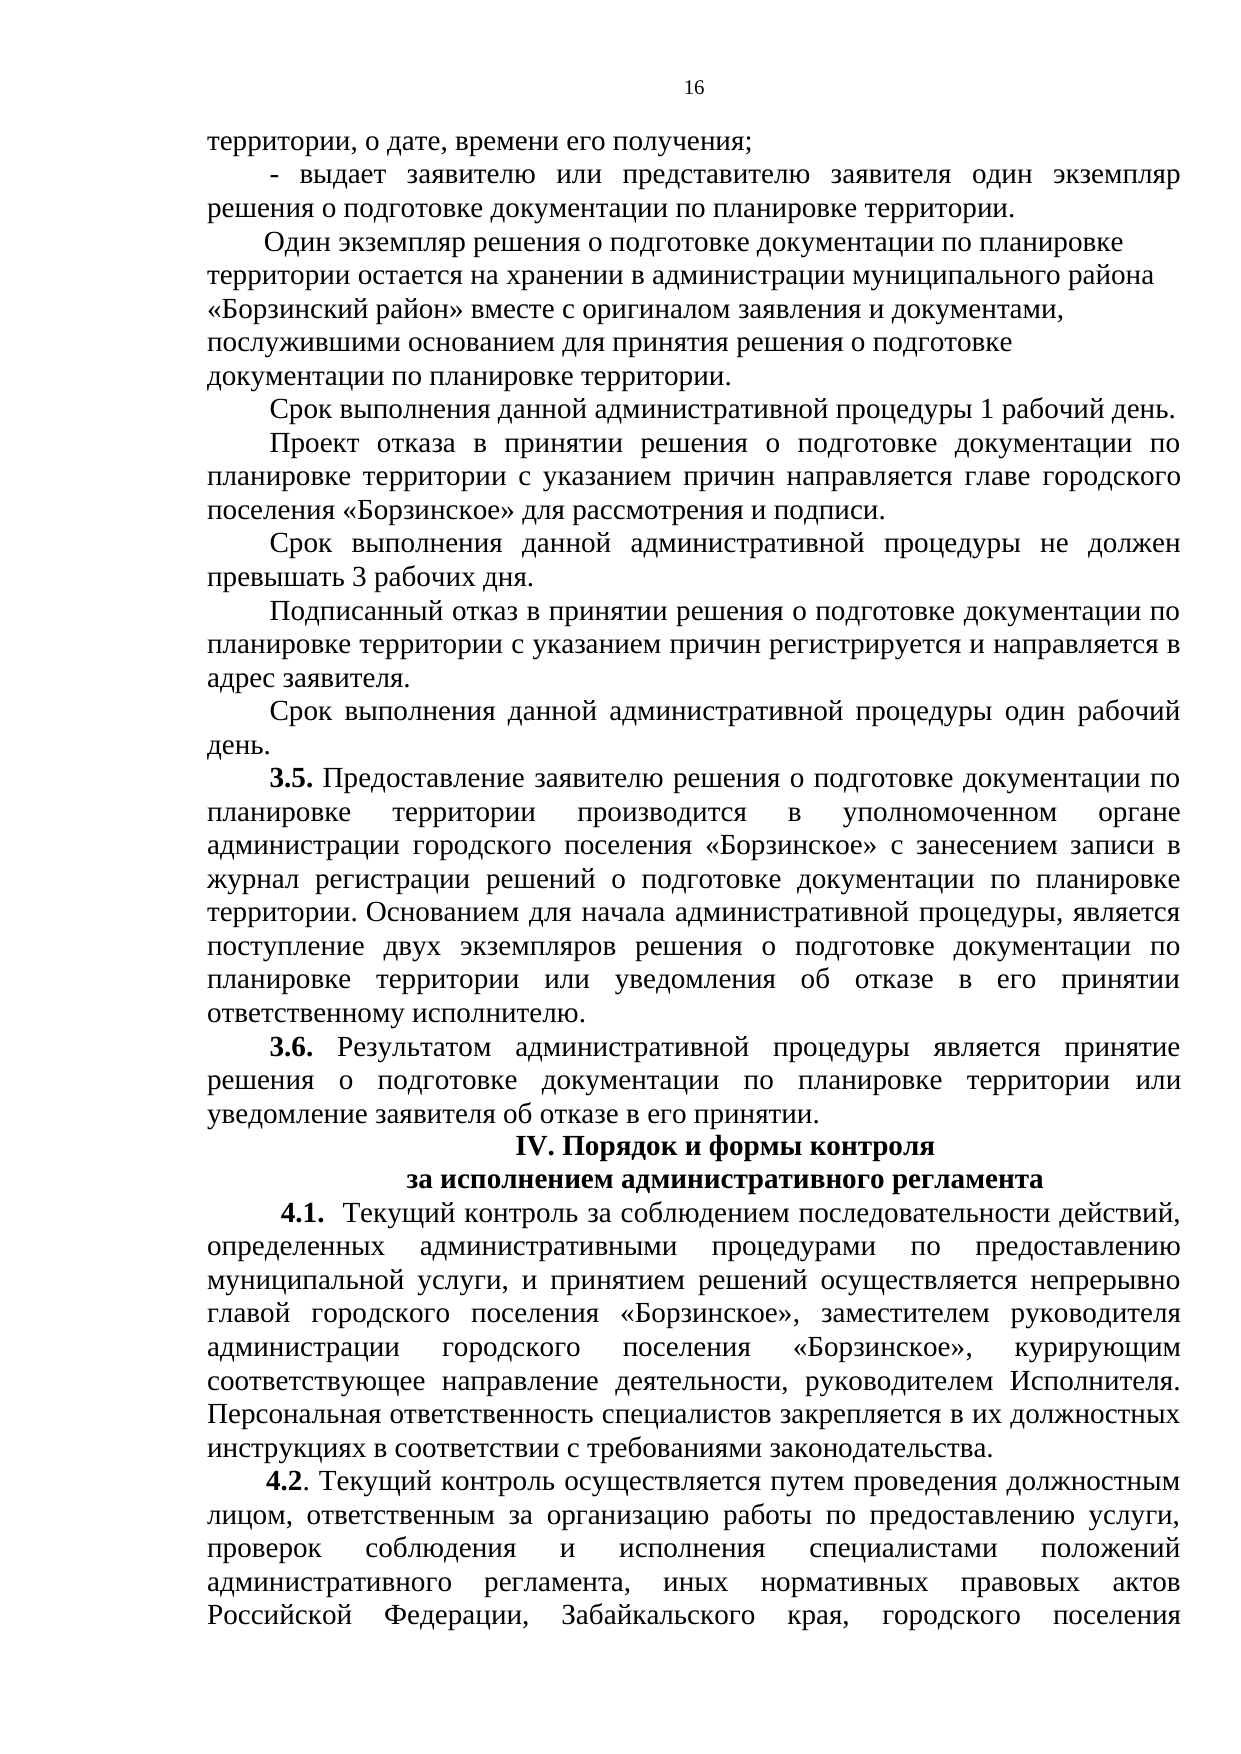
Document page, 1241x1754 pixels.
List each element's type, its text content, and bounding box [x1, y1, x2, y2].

text Один экземпляр решения о подготовке документации по планировке территории остается на хранении в администрации муниципального района «Борзинский район» вместе с оригиналом заявления и документами, послужившими основанием для принятия решения о подготовке документации по планировке территории. [207, 224, 1181, 391]
text за исполнением административного регламента [207, 1162, 1181, 1195]
text Срок выполнения данной административной процедуры не должен превышать 3 рабочих дня. [207, 526, 1181, 593]
text 3.6. Результатом административной процедуры является принятие решения о подготовке документации по планировке территории или уведомление заявителя об отказе в его принятии. [207, 1029, 1181, 1129]
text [207, 1463, 1181, 1631]
text IV. Порядок и формы контроля [207, 1129, 1181, 1162]
text Подписанный отказ в принятии решения о подготовке документации по планировке территории с указанием причин регистрируется и направляется в адрес заявителя. [207, 593, 1181, 693]
text Срок выполнения данной административной процедуры 1 рабочий день. [207, 391, 1181, 425]
text Проект отказа в принятии решения о подготовке документации по планировке территории с указанием причин направляется главе городского поселения «Борзинское» для рассмотрения и подписи. [207, 425, 1181, 526]
text - выдает заявителю или представителю заявителя один экземпляр решения о подготовке документации по планировке территории. [207, 157, 1181, 224]
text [207, 123, 1181, 157]
text Срок выполнения данной административной процедуры один рабочий день. [207, 693, 1181, 760]
text 3.5. Предоставление заявителю решения о подготовке документации по планировке территории производится в уполномоченном органе администрации городского поселения «Борзинское» с занесением записи в журнал регистрации решений о подготовке документации по планировке территории. Основанием для начала административной процедуры, является поступление двух экземпляров решения о подготовке документации по планировке территории или уведомления об отказе в его принятии ответственному исполнителю. [207, 760, 1181, 1029]
text 4.1. Текущий контроль за соблюдением последовательности действий, определенных административными процедурами по предоставлению муниципальной услуги, и принятием решений осуществляется непрерывно главой городского поселения «Борзинское», заместителем руководителя администрации городского поселения «Борзинское», курирующим соответствующее направление деятельности, руководителем Исполнителя. Персональная ответственность специалистов закрепляется в их должностных инструкциях в соответствии с требованиями законодательства. [207, 1195, 1181, 1463]
